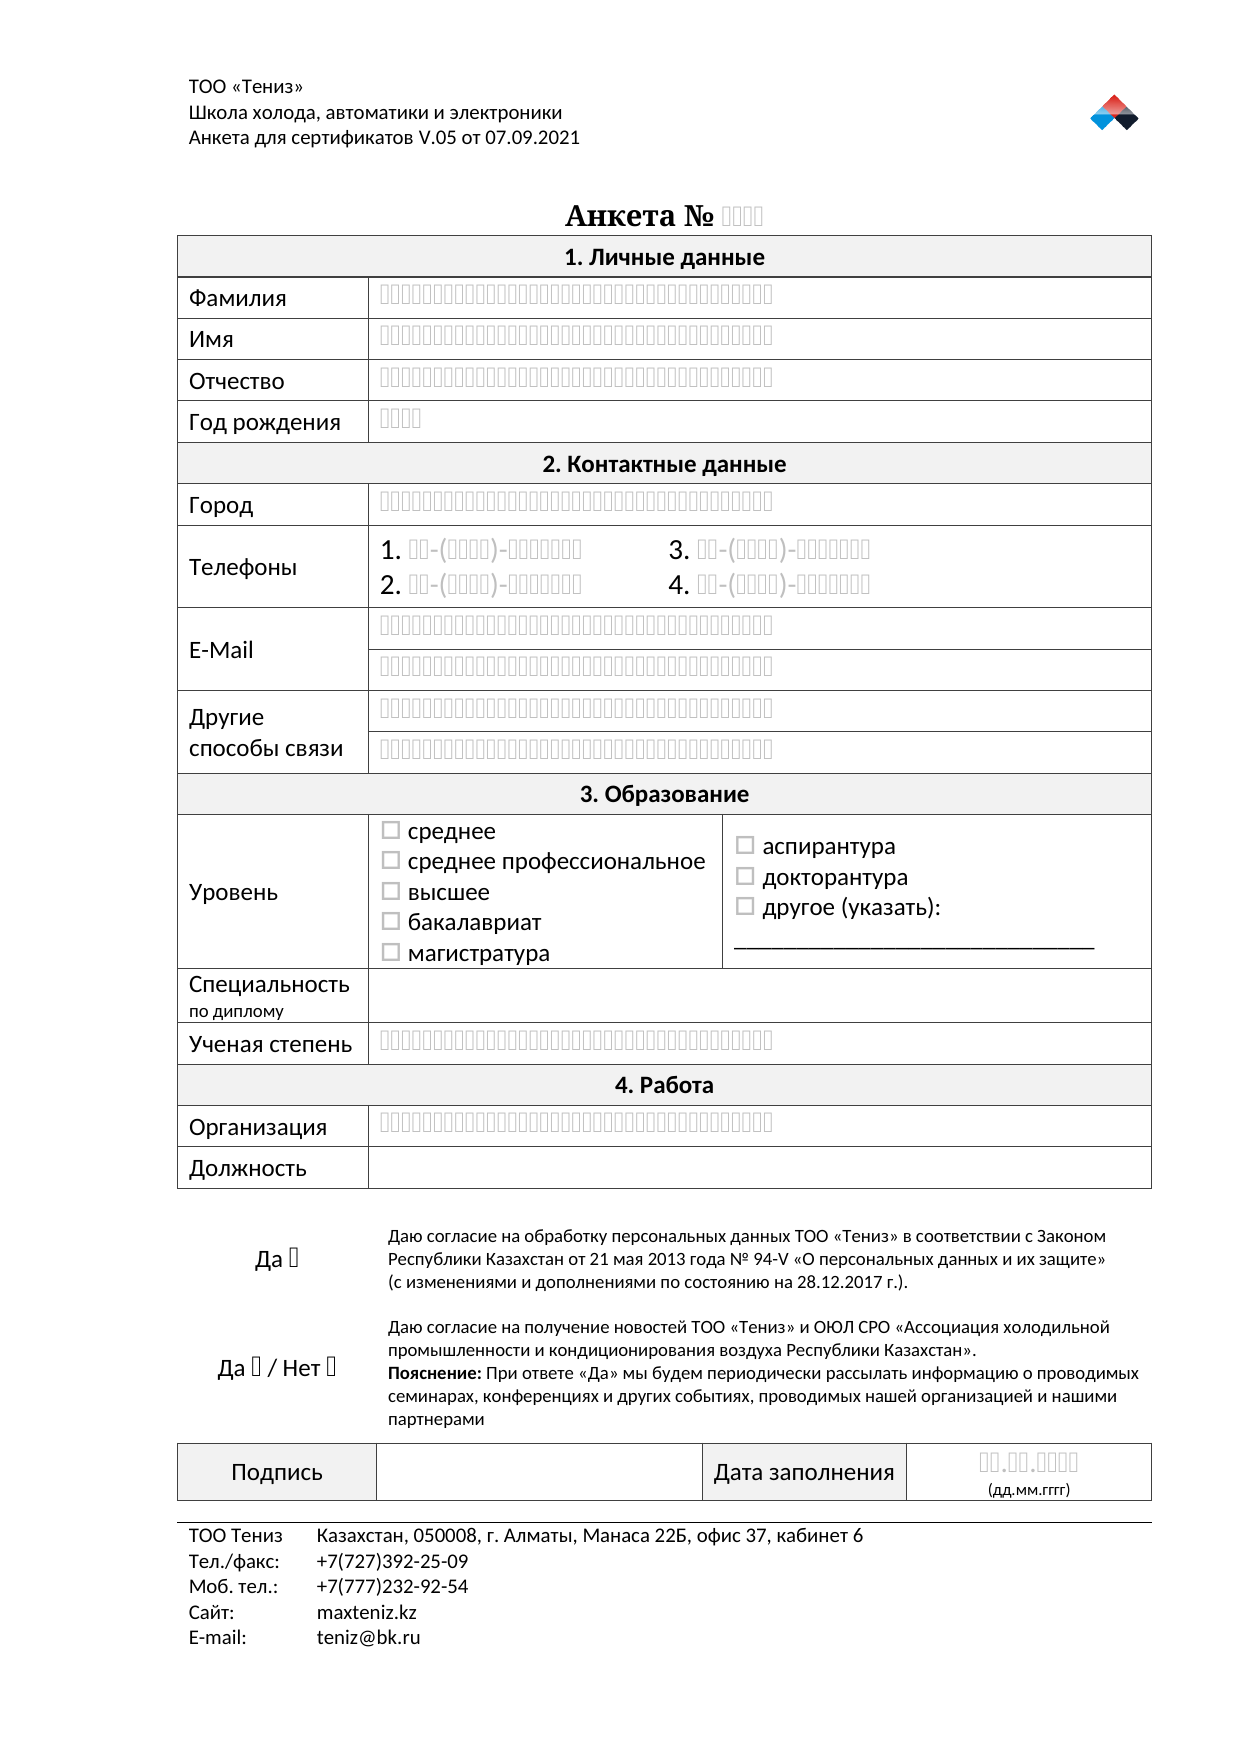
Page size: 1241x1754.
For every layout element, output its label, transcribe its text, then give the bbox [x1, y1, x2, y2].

table_cell Даю согласие на получение новостей ТОО «Тениз» и ОЮЛ СРО «Ассоциация холодильной промышленности и кондиционирования воздуха Республики Казахстан». Пояснение: При ответе «Да» мы будем периодически рассылать информацию о проводимых семинарах, конференциях и других событиях, проводимых нашей организацией и нашими партнерами [377, 1293, 1152, 1443]
table_cell [369, 319, 1151, 359]
table_cell Фамилия [178, 278, 368, 318]
table_cell Ученая степень [178, 1023, 368, 1063]
table_cell E-Mail [178, 608, 368, 690]
picture [1088, 91, 1141, 133]
table_cell Уровень [178, 815, 368, 968]
table_cell Дата заполнения [703, 1444, 906, 1500]
table_header 1. Личные данные [178, 236, 1151, 276]
table_cell .. (дд.мм.гггг) [907, 1444, 1151, 1500]
table_cell 2. Контактные данные [178, 443, 1151, 483]
table_cell [369, 650, 1151, 690]
table_cell Организация [178, 1106, 368, 1146]
table_cell 4. Работа [178, 1065, 1151, 1105]
table_cell [369, 969, 1151, 1022]
table_cell [369, 732, 1151, 773]
table_cell [369, 278, 1151, 318]
table_cell 1. -()- 3. -()- 2. -()- 4. -()- [369, 526, 1151, 607]
table_cell 3. Образование [178, 774, 1151, 814]
table_cell Год рождения [178, 401, 368, 442]
table_cell Подпись [178, 1444, 376, 1500]
table_cell [369, 484, 1151, 524]
table_header Да [177, 1224, 377, 1293]
table_cell Имя [178, 319, 368, 359]
table_cell [377, 1444, 702, 1500]
table_cell Да / Нет [177, 1293, 377, 1443]
table_cell [369, 360, 1151, 400]
table_cell аспирантура докторантура другое (указать): _____________________________ [723, 815, 1151, 968]
table_cell [369, 608, 1151, 648]
table_cell Отчество [178, 360, 368, 400]
table_cell Другие способы связи [178, 691, 368, 773]
subtitle Анкета № [177, 195, 1152, 235]
table_cell Город [178, 484, 368, 524]
table_header Даю согласие на обработку персональных данных ТОО «Тениз» в соответствии с Законом Республики Казахстан от 21 мая 2013 года № 94-V «О персональных данных и их защите» (с изменениями и дополнениями по состоянию на 28.12.2017 г.). [377, 1224, 1152, 1293]
table_cell Телефоны [178, 526, 368, 607]
table_cell Должность [178, 1147, 368, 1187]
table_cell [369, 1106, 1151, 1146]
table_cell [369, 691, 1151, 731]
table_cell [369, 1023, 1151, 1063]
table_cell среднее среднее профессиональное высшее бакалавриат магистратура [369, 815, 722, 968]
table_cell Специальность по диплому [178, 969, 368, 1022]
table_cell [369, 1147, 1151, 1187]
table_cell [369, 401, 1151, 442]
